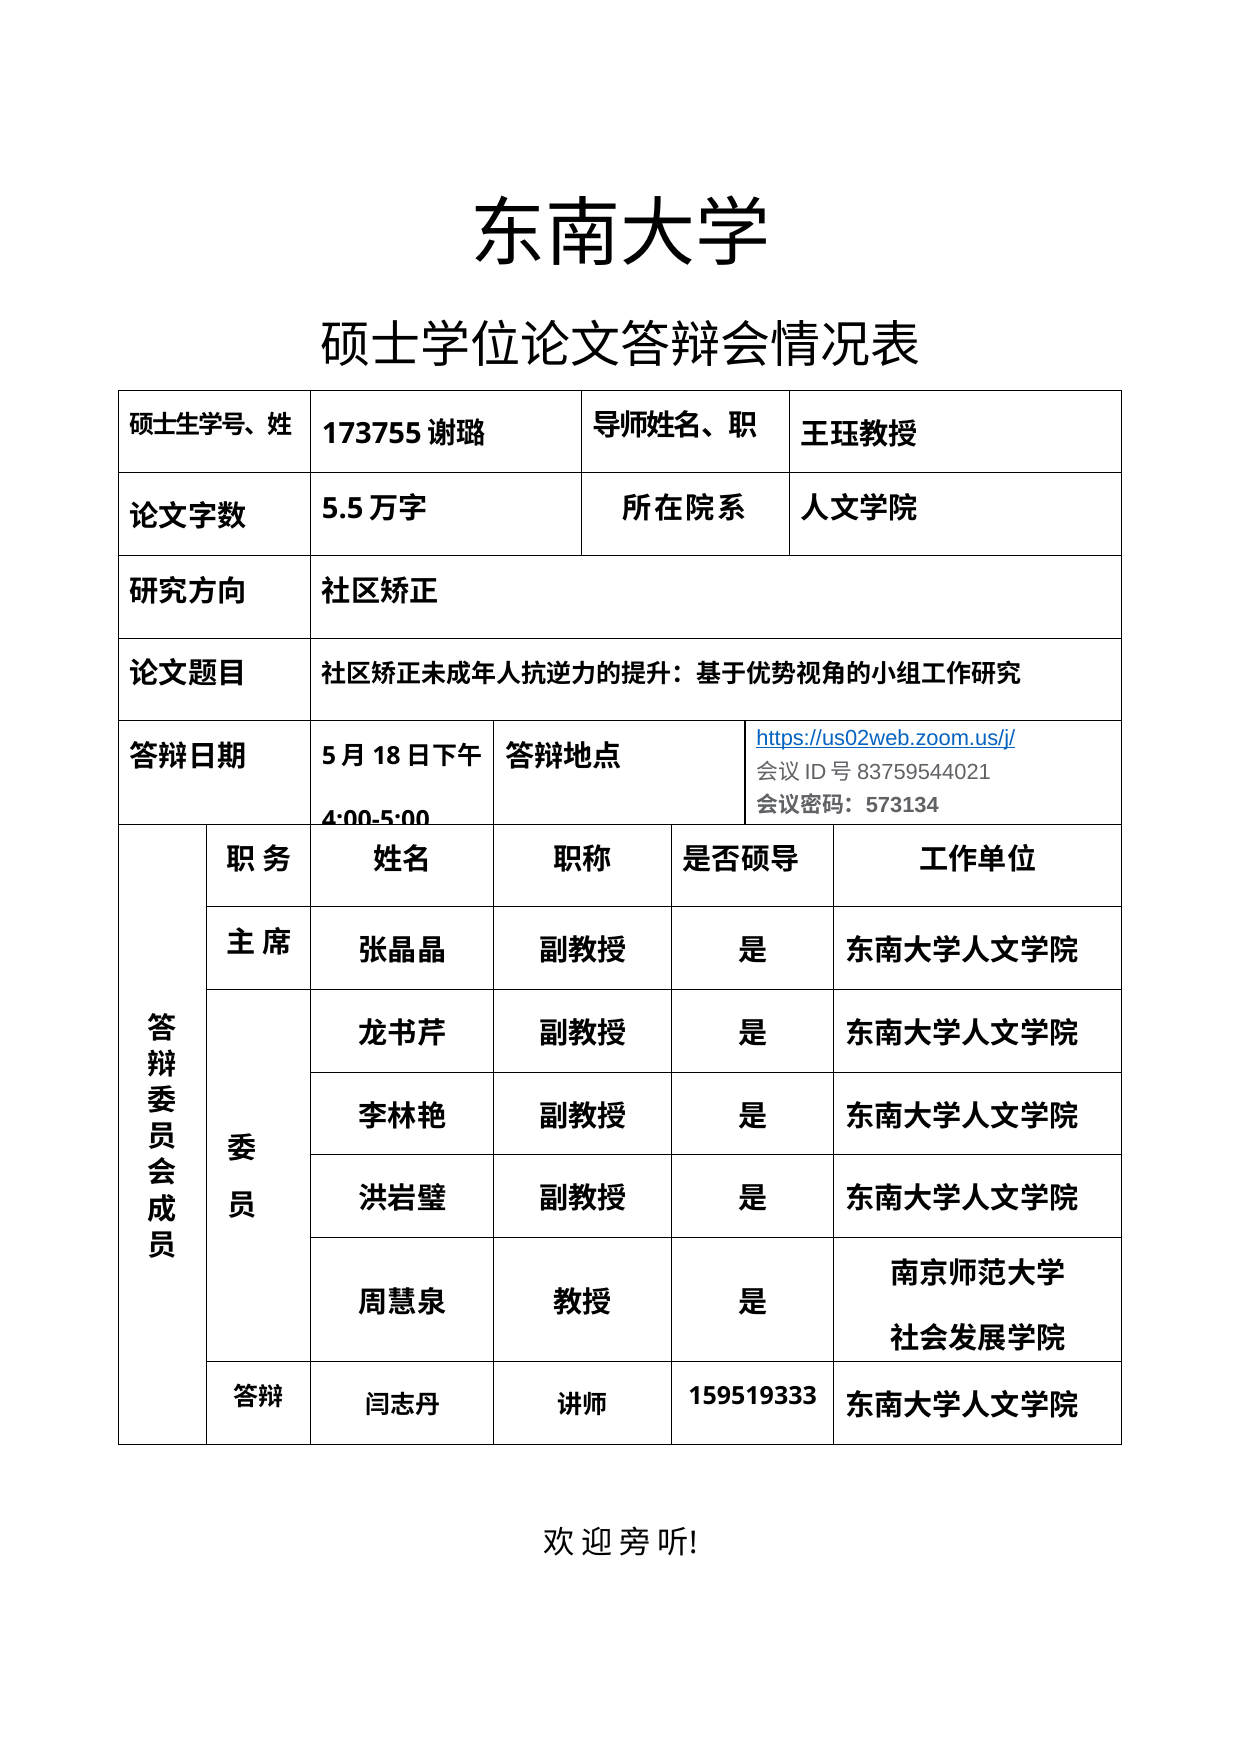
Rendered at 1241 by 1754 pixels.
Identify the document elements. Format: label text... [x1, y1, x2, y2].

table_cell 东南大学人文学院 [834, 990, 1121, 1072]
table_cell 社区矫正 [311, 556, 1121, 638]
text 硕士学位论文答辩会情况表 [187, 292, 1053, 389]
table_cell 论文字数 [119, 473, 310, 555]
table_cell 论文题目 [119, 639, 310, 720]
table_cell 人文学院 [790, 473, 1121, 555]
table_cell 副教授 [494, 990, 671, 1072]
table_cell 讲师 [494, 1362, 671, 1444]
table_cell 东南大学人文学院 [834, 1155, 1121, 1237]
table_cell 李林艳 [311, 1073, 493, 1154]
table_cell 是 [672, 1073, 833, 1154]
table_cell 5月18日下午4:00-5:00 [311, 721, 493, 823]
table_header 硕士生学号、姓名 [119, 391, 310, 472]
table_cell 答辩地点 [494, 721, 744, 823]
table_cell 工作单位 [834, 825, 1121, 906]
table_cell 南京师范大学 社会发展学院 [834, 1238, 1121, 1361]
table_cell 姓名 [311, 825, 493, 906]
table_cell 所 在 院 系 [582, 473, 789, 555]
table_cell 15951933396 [672, 1362, 833, 1444]
table_cell 是 [672, 1238, 833, 1361]
table_cell 东南大学人文学院 [834, 907, 1121, 989]
table_header 173755谢璐 [311, 391, 581, 472]
table_cell 洪岩璧 [311, 1155, 493, 1237]
table_cell 是 [672, 907, 833, 989]
table_cell 东南大学人文学院 [834, 1073, 1121, 1154]
table_cell 答辩日期 [119, 721, 310, 823]
table_cell 龙书芹 [311, 990, 493, 1072]
table_cell 是 [672, 990, 833, 1072]
table_cell 主 席 [207, 907, 310, 989]
table_cell 教授 [494, 1238, 671, 1361]
table_cell 是 [672, 1155, 833, 1237]
text 欢 迎 旁 听! [187, 1508, 1053, 1573]
table_cell 是否硕导 [672, 825, 833, 906]
table_cell 副教授 [494, 1155, 671, 1237]
table_cell 职称 [494, 825, 671, 906]
table_cell 东南大学人文学院 [834, 1362, 1121, 1444]
table_cell 张晶晶 [311, 907, 493, 989]
table_header 王珏教授 [790, 391, 1121, 472]
table_cell 周慧泉 [311, 1238, 493, 1361]
text 东南大学 [187, 162, 1053, 292]
table_cell 副教授 [494, 907, 671, 989]
table_cell 5.5万字 [311, 473, 581, 555]
table_cell 职 务 [207, 825, 310, 906]
table_cell https://us02web.zoom.us/j/ 会议ID号83759544021 会议密码：573134 [746, 721, 1121, 823]
table_header 导师姓名、职称 [582, 391, 789, 472]
table_cell 闫志丹 [311, 1362, 493, 1444]
table_cell 答辩 秘书 [207, 1362, 310, 1444]
table_cell 社区矫正未成年人抗逆力的提升：基于优势视角的小组工作研究 [311, 639, 1121, 720]
table_cell 委 员 [207, 990, 310, 1361]
table_cell 研究方向 [119, 556, 310, 638]
table_cell 副教授 [494, 1073, 671, 1154]
table_cell 答 辩 委 员 会 成 员 [119, 825, 206, 1444]
